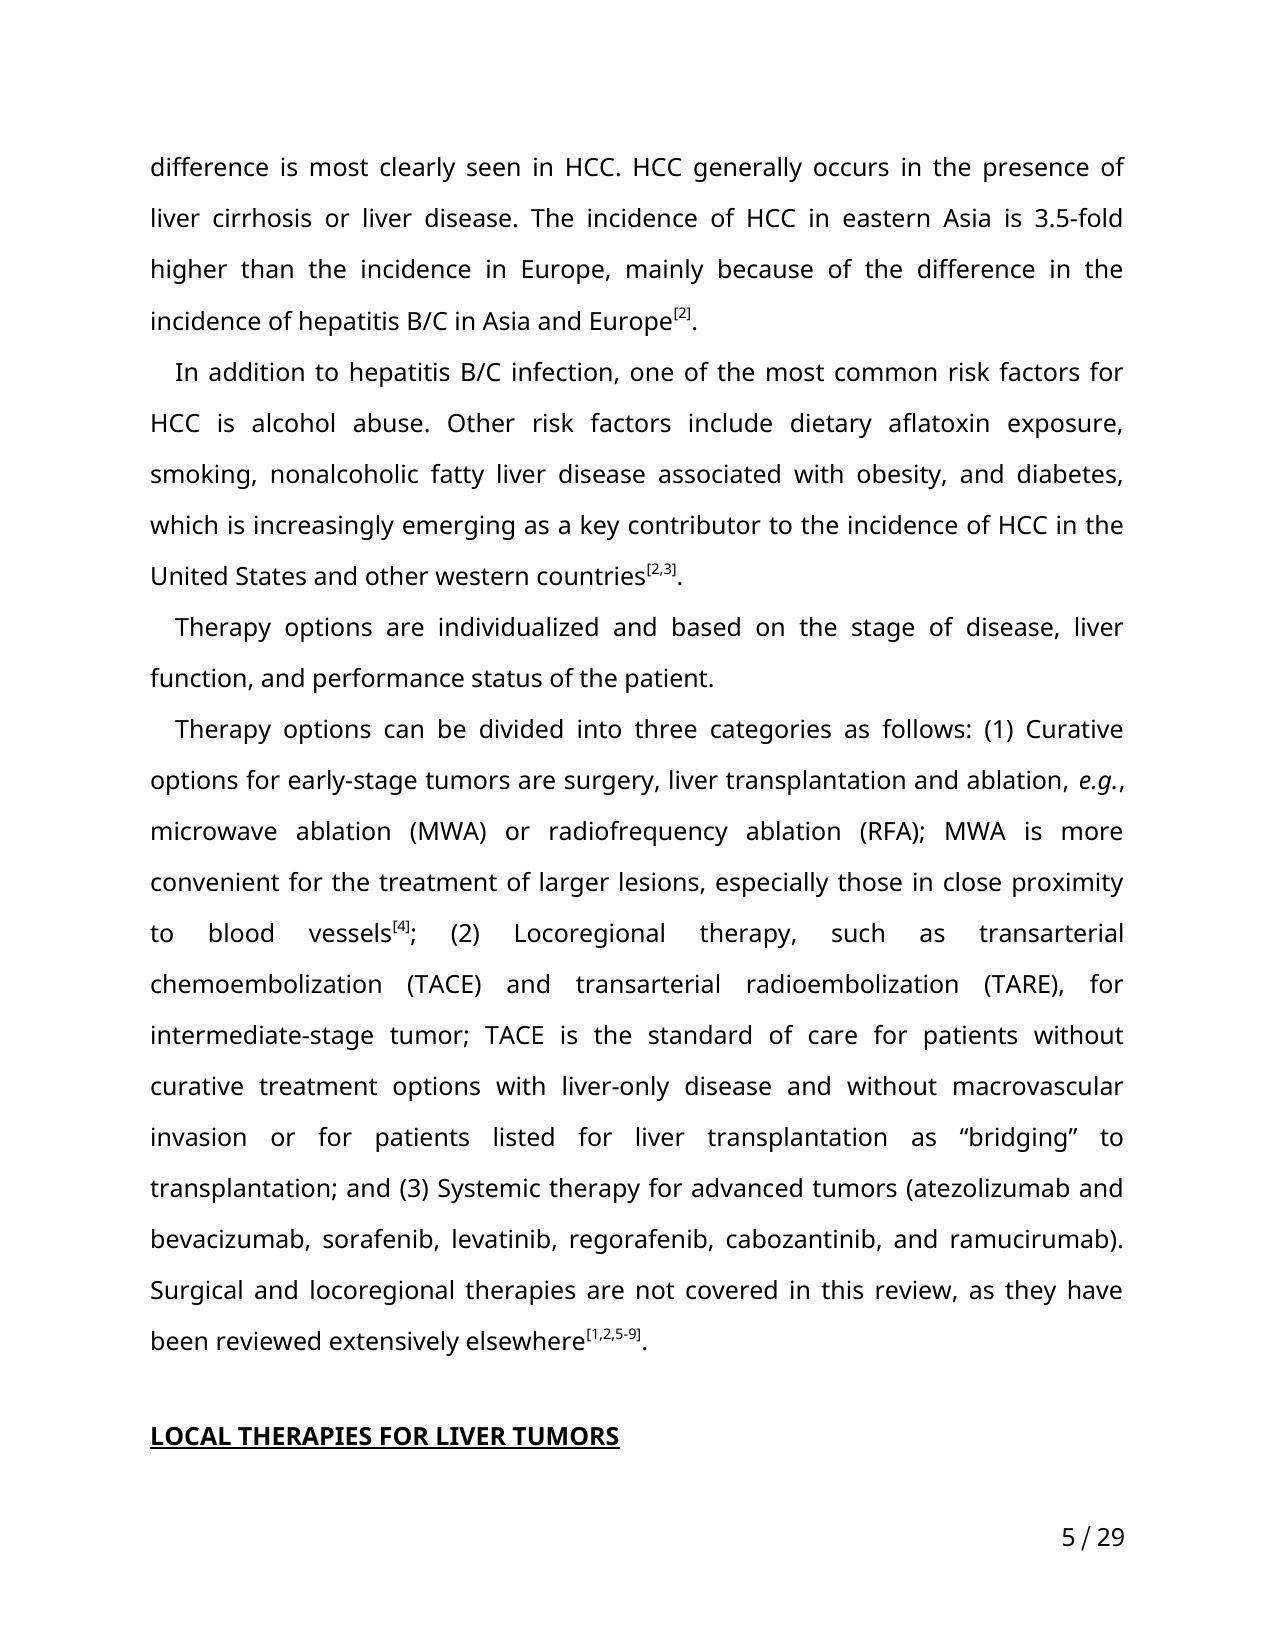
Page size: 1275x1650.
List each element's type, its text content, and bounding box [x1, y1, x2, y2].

text Therapy options are individualized and based on the stage of disease, liver function, and performance status of the patient. [150, 609, 1125, 694]
text Therapy options can be divided into three categories as follows: (1) Curative options for early-stage tumors are surgery, liver transplantation and ablation, e.g., microwave ablation (MWA) or radiofrequency ablation (RFA); MWA is more convenient for the treatment of larger lesions, especially those in close proximity to blood vessels[4]; (2) Locoregional therapy, such as transarterial chemoembolization (TACE) and transarterial radioembolization (TARE), for intermediate-stage tumor; TACE is the standard of care for patients without curative treatment options with liver-only disease and without macrovascular invasion or for patients listed for liver transplantation as “bridging” to transplantation; and (3) Systemic therapy for advanced tumors (atezolizumab and bevacizumab, sorafenib, levatinib, regorafenib, cabozantinib, and ramucirumab). Surgical and locoregional therapies are not covered in this review, as they have been reviewed extensively elsewhere[1,2,5-9]. [150, 711, 1125, 1358]
text In addition to hepatitis B/C infection, one of the most common risk factors for HCC is alcohol abuse. Other risk factors include dietary aflatoxin exposure, smoking, nonalcoholic fatty liver disease associated with obesity, and diabetes, which is increasingly emerging as a key contributor to the incidence of HCC in the United States and other western countries[2,3]. [150, 354, 1125, 592]
text LOCAL THERAPIES FOR LIVER TUMORS [150, 1418, 1125, 1452]
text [150, 150, 1125, 337]
